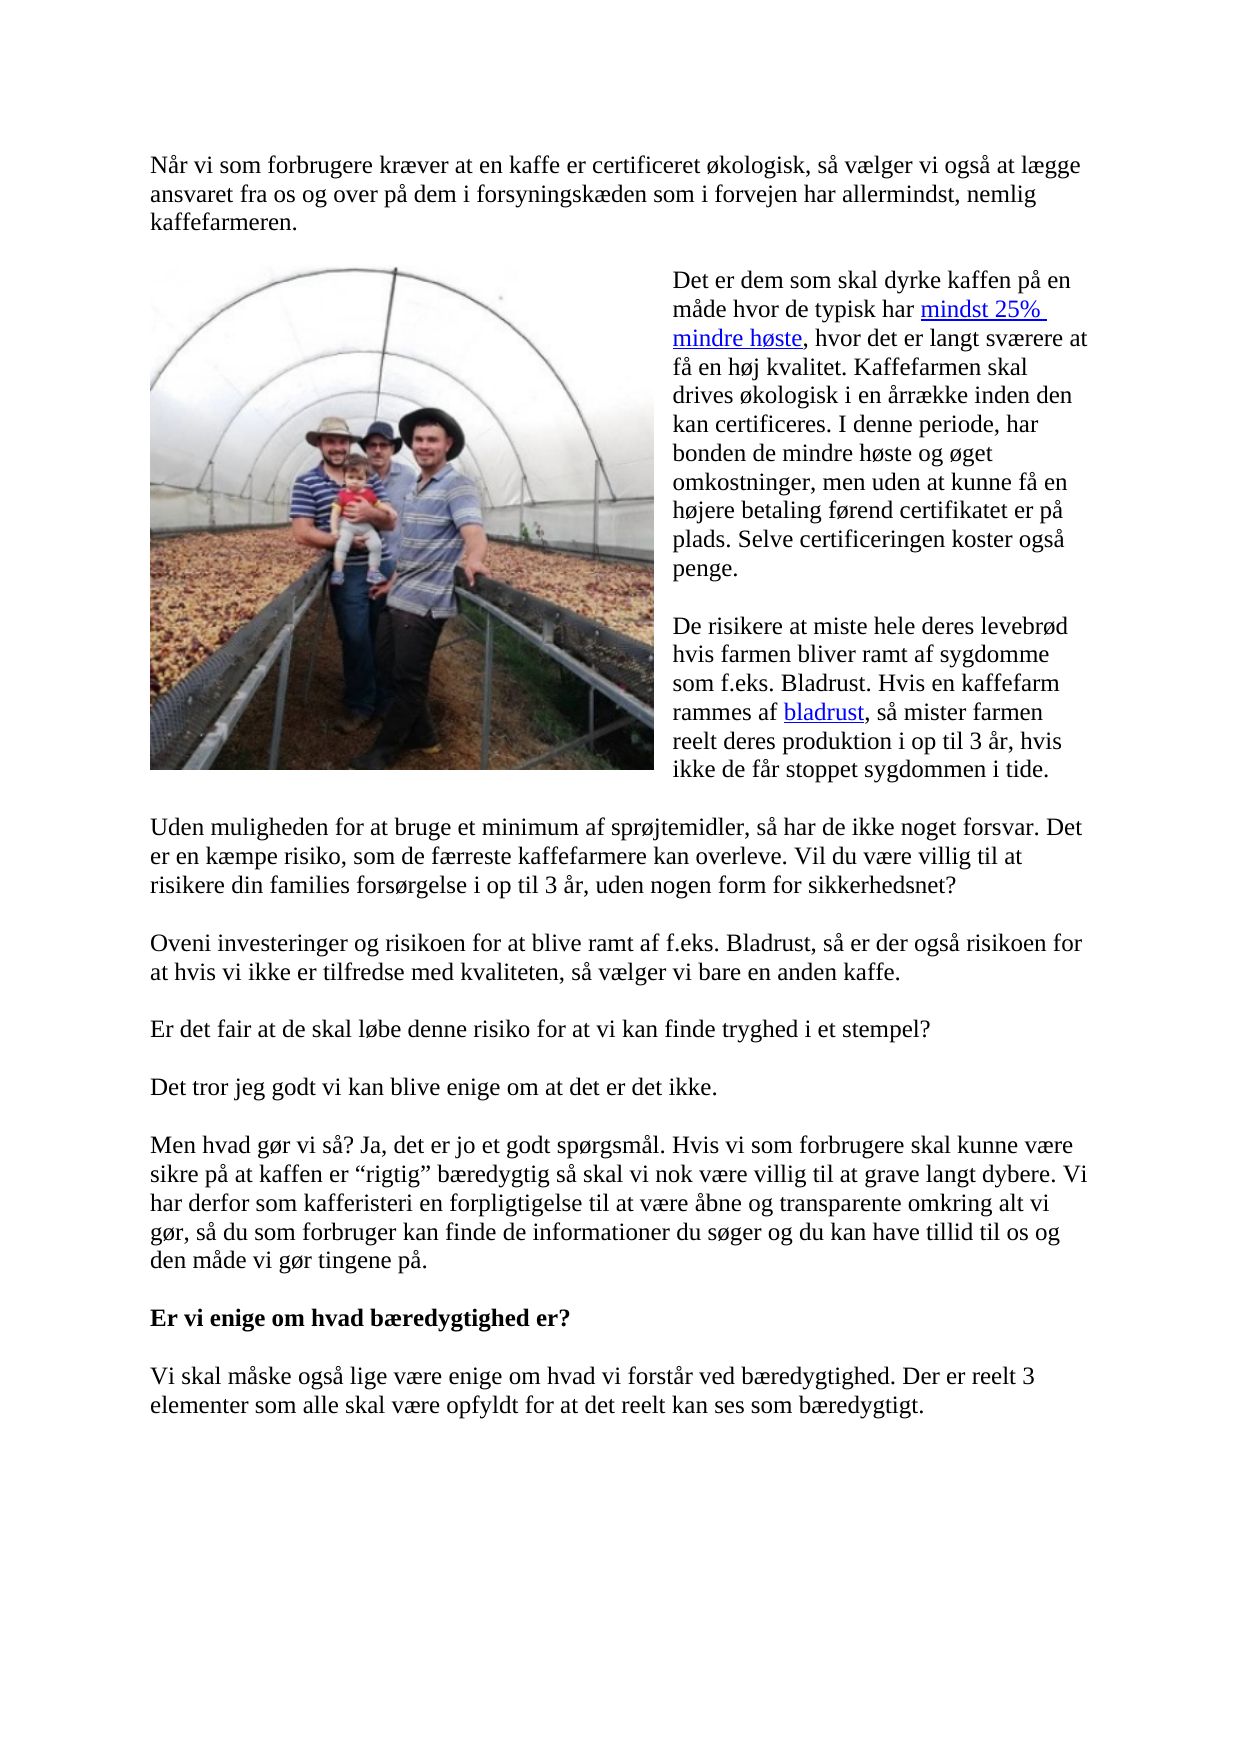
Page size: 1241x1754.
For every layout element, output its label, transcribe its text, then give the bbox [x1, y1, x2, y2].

text Oveni investeringer og risikoen for at blive ramt af f.eks. Bladrust, så er der også risikoen for at hvis vi ikke er tilfredse med kvaliteten, så vælger vi bare en anden kaffe. [150, 928, 1090, 985]
text Er det fair at de skal løbe denne risiko for at vi kan finde tryghed i et stempel? [150, 1014, 1090, 1043]
text Det er dem som skal dyrke kaffen på en måde hvor de typisk har mindst 25% mindre høste, hvor det er langt sværere at få en høj kvalitet. Kaffefarmen skal drives økologisk i en årrække inden den kan certificeres. I denne periode, har bonden de mindre høste og øget omkostninger, men uden at kunne få en højere betaling førend certifikatet er på plads. Selve certificeringen koster også penge. [654, 265, 1090, 582]
text De risikere at miste hele deres levebrød hvis farmen bliver ramt af sygdomme som f.eks. Bladrust. Hvis en kaffefarm rammes af bladrust, så mister farmen reelt deres produktion i op til 3 år, hvis ikke de får stoppet sygdommen i tide. [150, 611, 1090, 783]
text Når vi som forbrugere kræver at en kaffe er certificeret økologisk, så vælger vi også at lægge ansvaret fra os og over på dem i forsyningskæden som i forvejen har allermindst, nemlig kaffefarmeren. [150, 150, 1090, 236]
text Uden muligheden for at bruge et minimum af sprøjtemidler, så har de ikke noget forsvar. Det er en kæmpe risiko, som de færreste kaffefarmere kan overleve. Vil du være villig til at risikere din families forsørgelse i op til 3 år, uden nogen form for sikkerhedsnet? [150, 812, 1090, 899]
text Men hvad gør vi så? Ja, det er jo et godt spørgsmål. Hvis vi som forbrugere skal kunne være sikre på at kaffen er “rigtig” bæredygtig så skal vi nok være villig til at grave langt dybere. Vi har derfor som kafferisteri en forpligtigelse til at være åbne og transparente omkring alt vi gør, så du som forbruger kan finde de informationer du søger og du kan have tillid til os og den måde vi gør tingene på. [150, 1130, 1090, 1274]
picture [150, 265, 654, 770]
text Er vi enige om hvad bæredygtighed er? [150, 1303, 1090, 1332]
text Vi skal måske også lige være enige om hvad vi forstår ved bæredygtighed. Der er reelt 3 elementer som alle skal være opfyldt for at det reelt kan ses som bæredygtigt. [150, 1361, 1090, 1419]
text Det tror jeg godt vi kan blive enige om at det er det ikke. [150, 1072, 1090, 1101]
